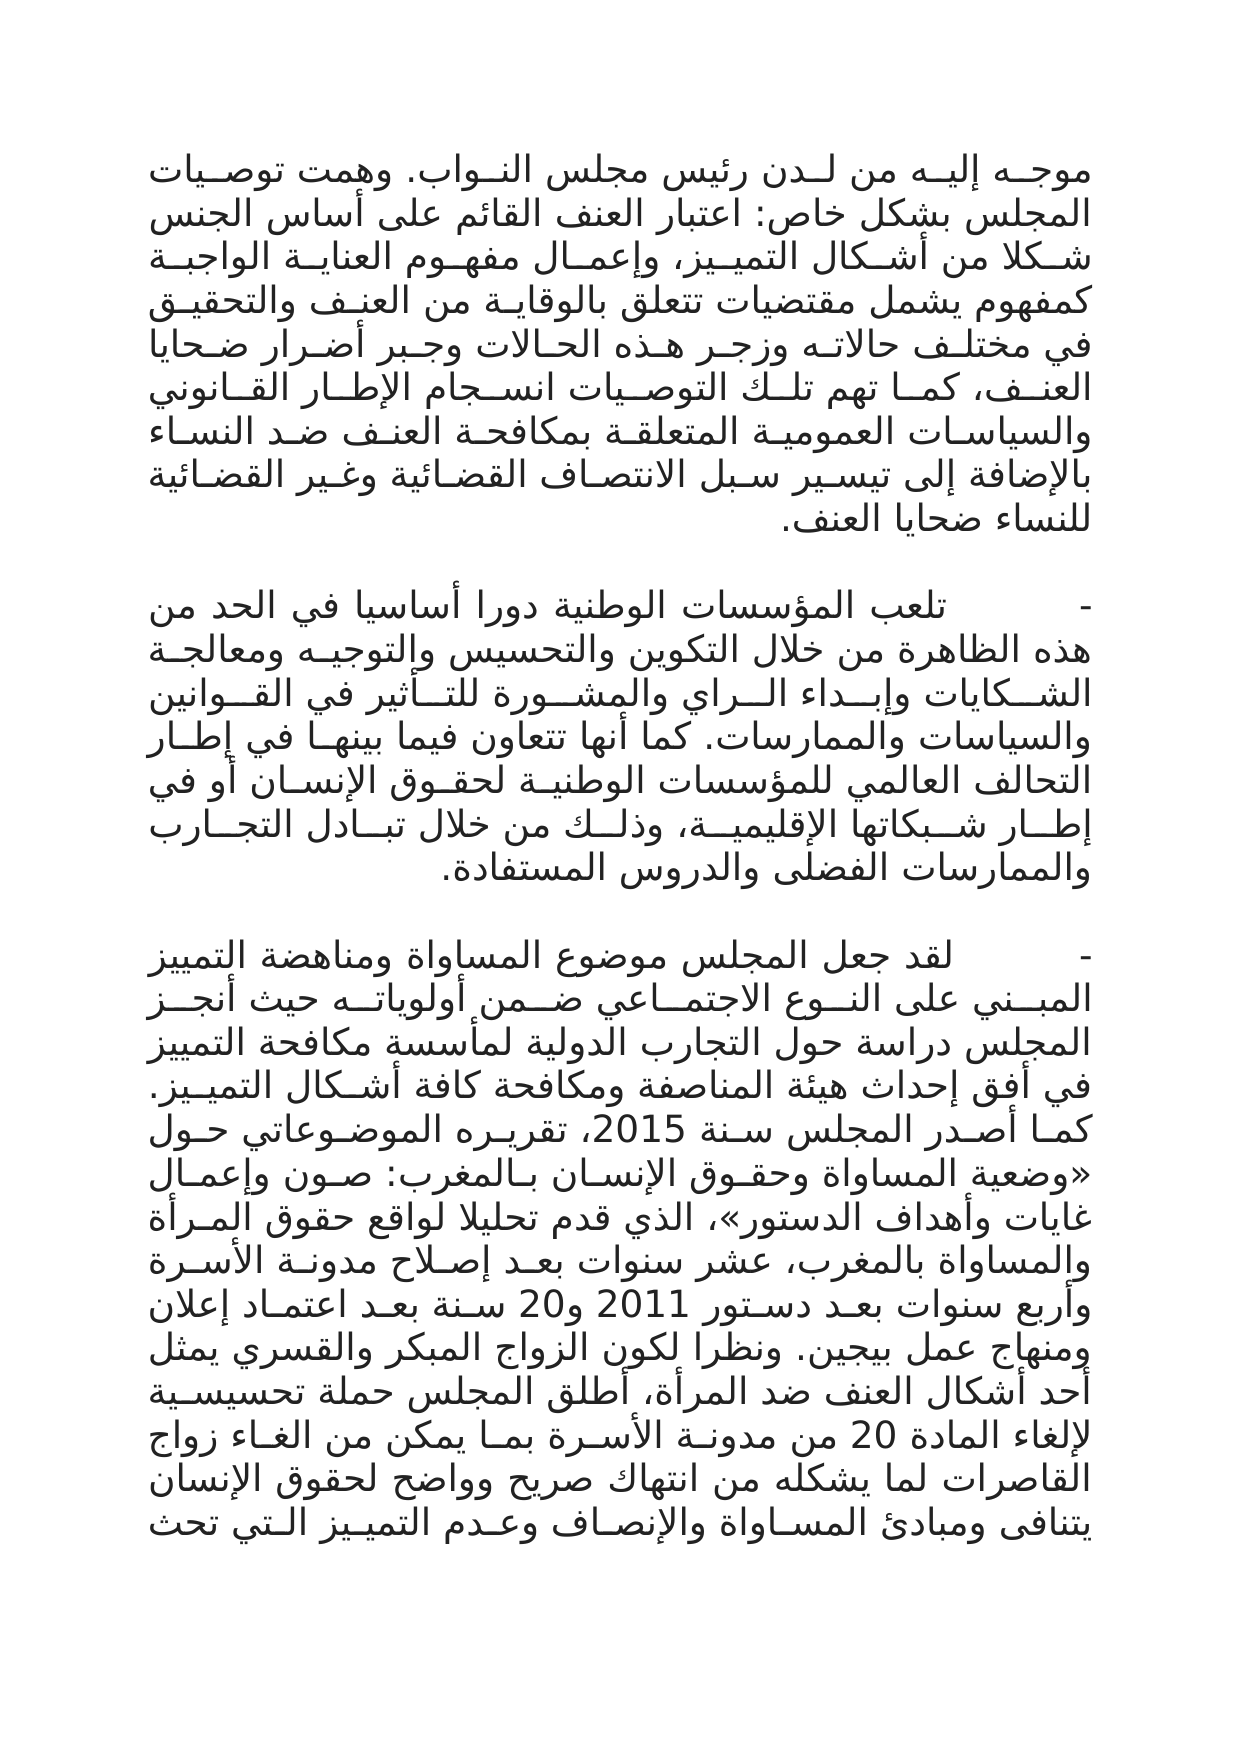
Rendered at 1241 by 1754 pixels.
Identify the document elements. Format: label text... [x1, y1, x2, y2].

text - تلعب المؤسسات الوطنية دورا أساسيا في الحد من هذه الظاهرة من خلال التكوين والتحسيس والتوجيه ومعالجة الشكايات وإبداء الراي والمشورة للتأثير في القوانين والسياسات والممارسات. كما أنها تتعاون فيما بينها في إطار التحالف العالمي للمؤسسات الوطنية لحقوق الإنسان أو في إطار شبكاتها الإقليمية، وذلك من خلال تبادل التجارب والممارسات الفضلى والدروس المستفادة. [148, 584, 1093, 889]
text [148, 148, 1093, 540]
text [148, 933, 1093, 1544]
